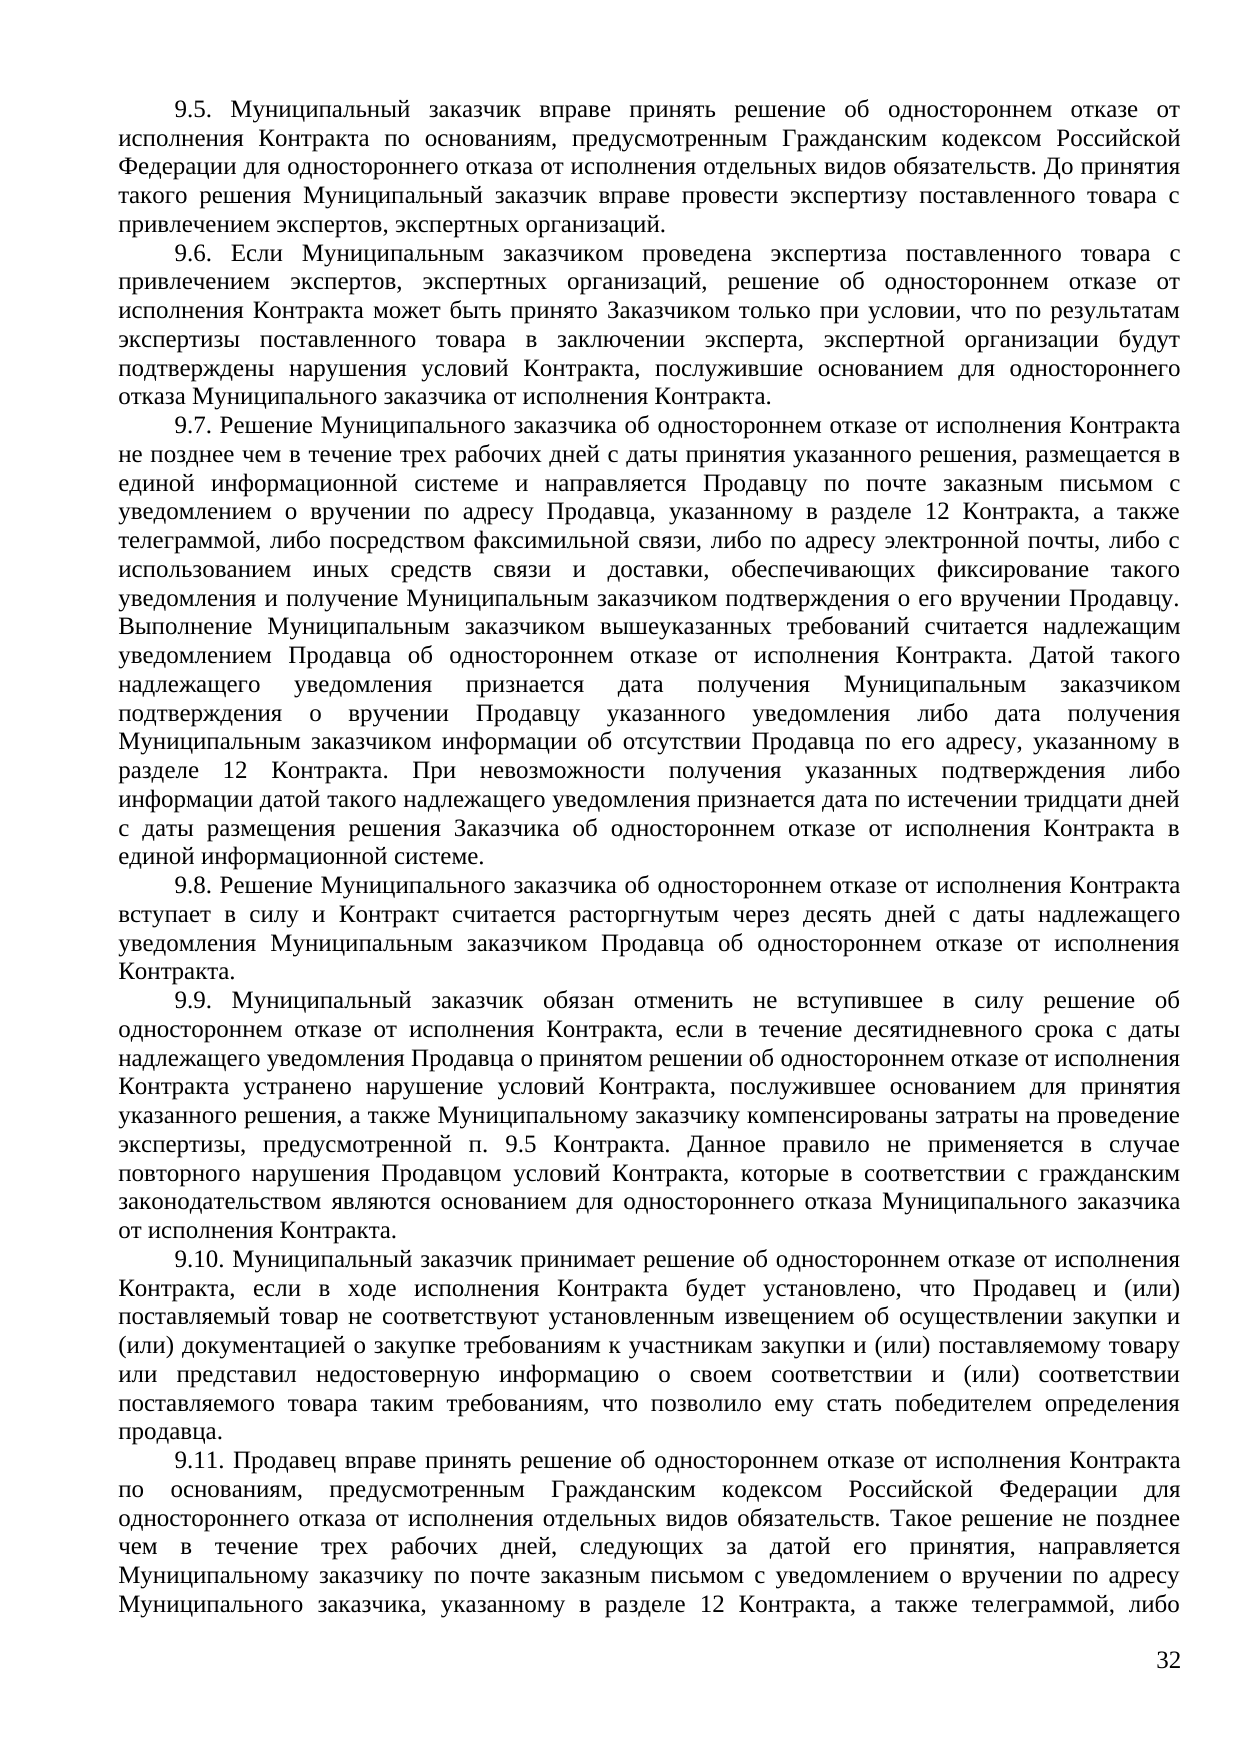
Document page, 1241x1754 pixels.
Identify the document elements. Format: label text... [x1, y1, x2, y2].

text 9.8. Решение Муниципального заказчика об одностороннем отказе от исполнения Контракта вступает в силу и Контракт считается расторгнутым через десять дней с даты надлежащего уведомления Муниципальным заказчиком Продавца об одностороннем отказе от исполнения Контракта. [118, 870, 1181, 985]
text 9.9. Муниципальный заказчик обязан отменить не вступившее в силу решение об одностороннем отказе от исполнения Контракта, если в течение десятидневного срока с даты надлежащего уведомления Продавца о принятом решении об одностороннем отказе от исполнения Контракта устранено нарушение условий Контракта, послужившее основанием для принятия указанного решения, а также Муниципальному заказчику компенсированы затраты на проведение экспертизы, предусмотренной п. 9.5 Контракта. Данное правило не применяется в случае повторного нарушения Продавцом условий Контракта, которые в соответствии с гражданским законодательством являются основанием для одностороннего отказа Муниципального заказчика от исполнения Контракта. [118, 985, 1181, 1244]
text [118, 1445, 1181, 1618]
text 9.5. Муниципальный заказчик вправе принять решение об одностороннем отказе от исполнения Контракта по основаниям, предусмотренным Гражданским кодексом Российской Федерации для одностороннего отказа от исполнения отдельных видов обязательств. До принятия такого решения Муниципальный заказчик вправе провести экспертизу поставленного товара с привлечением экспертов, экспертных организаций. [118, 94, 1181, 238]
text 9.7. Решение Муниципального заказчика об одностороннем отказе от исполнения Контракта не позднее чем в течение трех рабочих дней с даты принятия указанного решения, размещается в единой информационной системе и направляется Продавцу по почте заказным письмом с уведомлением о вручении по адресу Продавца, указанному в разделе 12 Контракта, а также телеграммой, либо посредством факсимильной связи, либо по адресу электронной почты, либо с использованием иных средств связи и доставки, обеспечивающих фиксирование такого уведомления и получение Муниципальным заказчиком подтверждения о его вручении Продавцу. Выполнение Муниципальным заказчиком вышеуказанных требований считается надлежащим уведомлением Продавца об одностороннем отказе от исполнения Контракта. Датой такого надлежащего уведомления признается дата получения Муниципальным заказчиком подтверждения о вручении Продавцу указанного уведомления либо дата получения Муниципальным заказчиком информации об отсутствии Продавца по его адресу, указанному в разделе 12 Контракта. При невозможности получения указанных подтверждения либо информации датой такого надлежащего уведомления признается дата по истечении тридцати дней с даты размещения решения Заказчика об одностороннем отказе от исполнения Контракта в единой информационной системе. [118, 410, 1181, 870]
text 9.10. Муниципальный заказчик принимает решение об одностороннем отказе от исполнения Контракта, если в ходе исполнения Контракта будет установлено, что Продавец и (или) поставляемый товар не соответствуют установленным извещением об осуществлении закупки и (или) документацией о закупке требованиям к участникам закупки и (или) поставляемому товару или представил недостоверную информацию о своем соответствии и (или) соответствии поставляемого товара таким требованиям, что позволило ему стать победителем определения продавца. [118, 1244, 1181, 1445]
text 9.6. Если Муниципальным заказчиком проведена экспертиза поставленного товара с привлечением экспертов, экспертных организаций, решение об одностороннем отказе от исполнения Контракта может быть принято Заказчиком только при условии, что по результатам экспертизы поставленного товара в заключении эксперта, экспертной организации будут подтверждены нарушения условий Контракта, послужившие основанием для одностороннего отказа Муниципального заказчика от исполнения Контракта. [118, 238, 1181, 410]
